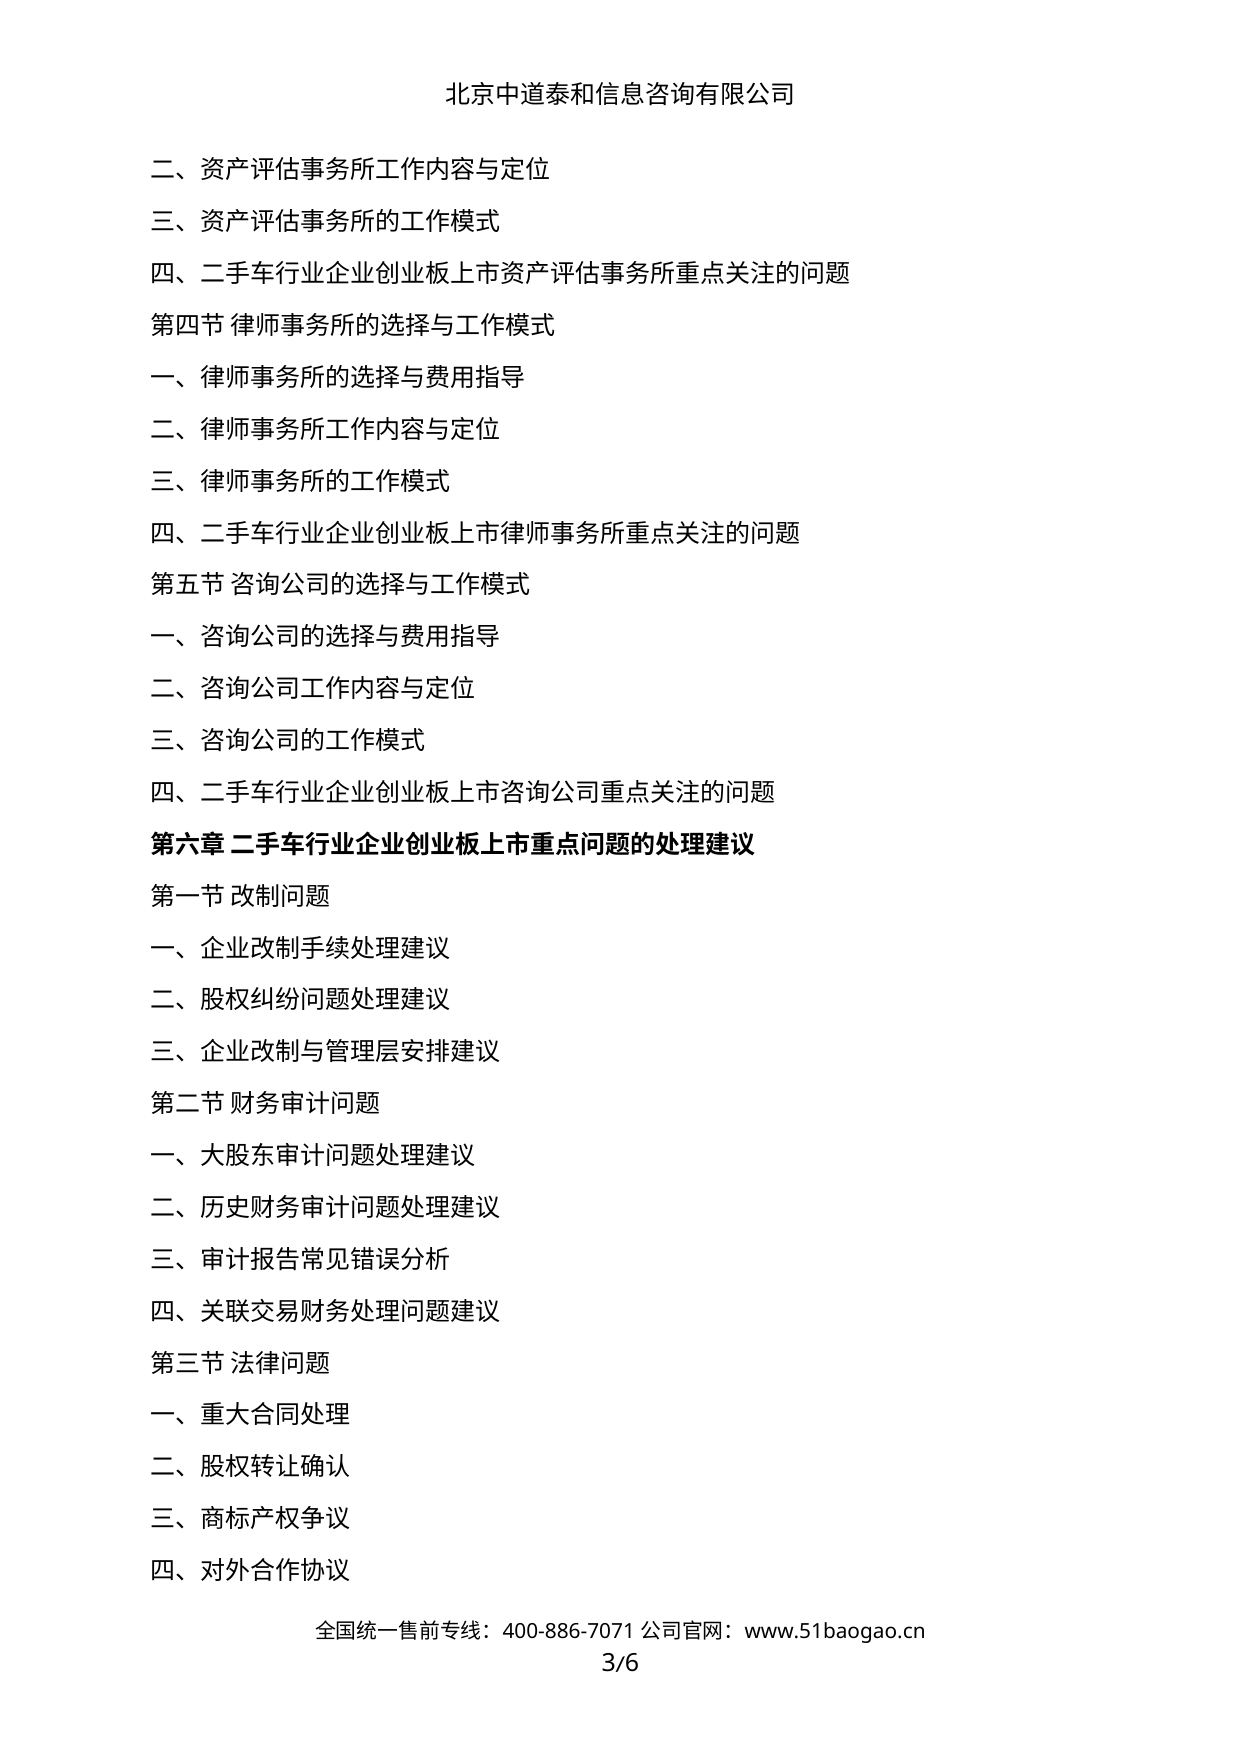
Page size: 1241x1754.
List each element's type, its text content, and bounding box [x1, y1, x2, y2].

text 四、二手车行业企业创业板上市咨询公司重点关注的问题 [150, 772, 1090, 809]
text 第三节 法律问题 [150, 1343, 1090, 1379]
text 一、咨询公司的选择与费用指导 [150, 617, 1090, 653]
text 第五节 咨询公司的选择与工作模式 [150, 565, 1090, 601]
text 第二节 财务审计问题 [150, 1084, 1090, 1120]
text 三、资产评估事务所的工作模式 [150, 202, 1090, 238]
text 二、历史财务审计问题处理建议 [150, 1187, 1090, 1224]
text 二、律师事务所工作内容与定位 [150, 409, 1090, 446]
text 第六章 二手车行业企业创业板上市重点问题的处理建议 [150, 824, 1090, 861]
text 一、重大合同处理 [150, 1395, 1090, 1431]
text 四、对外合作协议 [150, 1551, 1090, 1587]
text 二、股权转让确认 [150, 1447, 1090, 1483]
text 二、股权纠纷问题处理建议 [150, 980, 1090, 1016]
text 第一节 改制问题 [150, 876, 1090, 912]
text 三、律师事务所的工作模式 [150, 461, 1090, 497]
text 三、咨询公司的工作模式 [150, 721, 1090, 757]
text 四、关联交易财务处理问题建议 [150, 1291, 1090, 1327]
text 三、企业改制与管理层安排建议 [150, 1032, 1090, 1068]
text 三、审计报告常见错误分析 [150, 1239, 1090, 1276]
text 三、商标产权争议 [150, 1499, 1090, 1535]
text 一、企业改制手续处理建议 [150, 928, 1090, 964]
text 四、二手车行业企业创业板上市律师事务所重点关注的问题 [150, 513, 1090, 549]
text 一、律师事务所的选择与费用指导 [150, 357, 1090, 394]
text 一、大股东审计问题处理建议 [150, 1136, 1090, 1172]
text 四、二手车行业企业创业板上市资产评估事务所重点关注的问题 [150, 254, 1090, 290]
text 二、咨询公司工作内容与定位 [150, 669, 1090, 705]
text 第四节 律师事务所的选择与工作模式 [150, 306, 1090, 342]
text 二、资产评估事务所工作内容与定位 [150, 150, 1090, 186]
